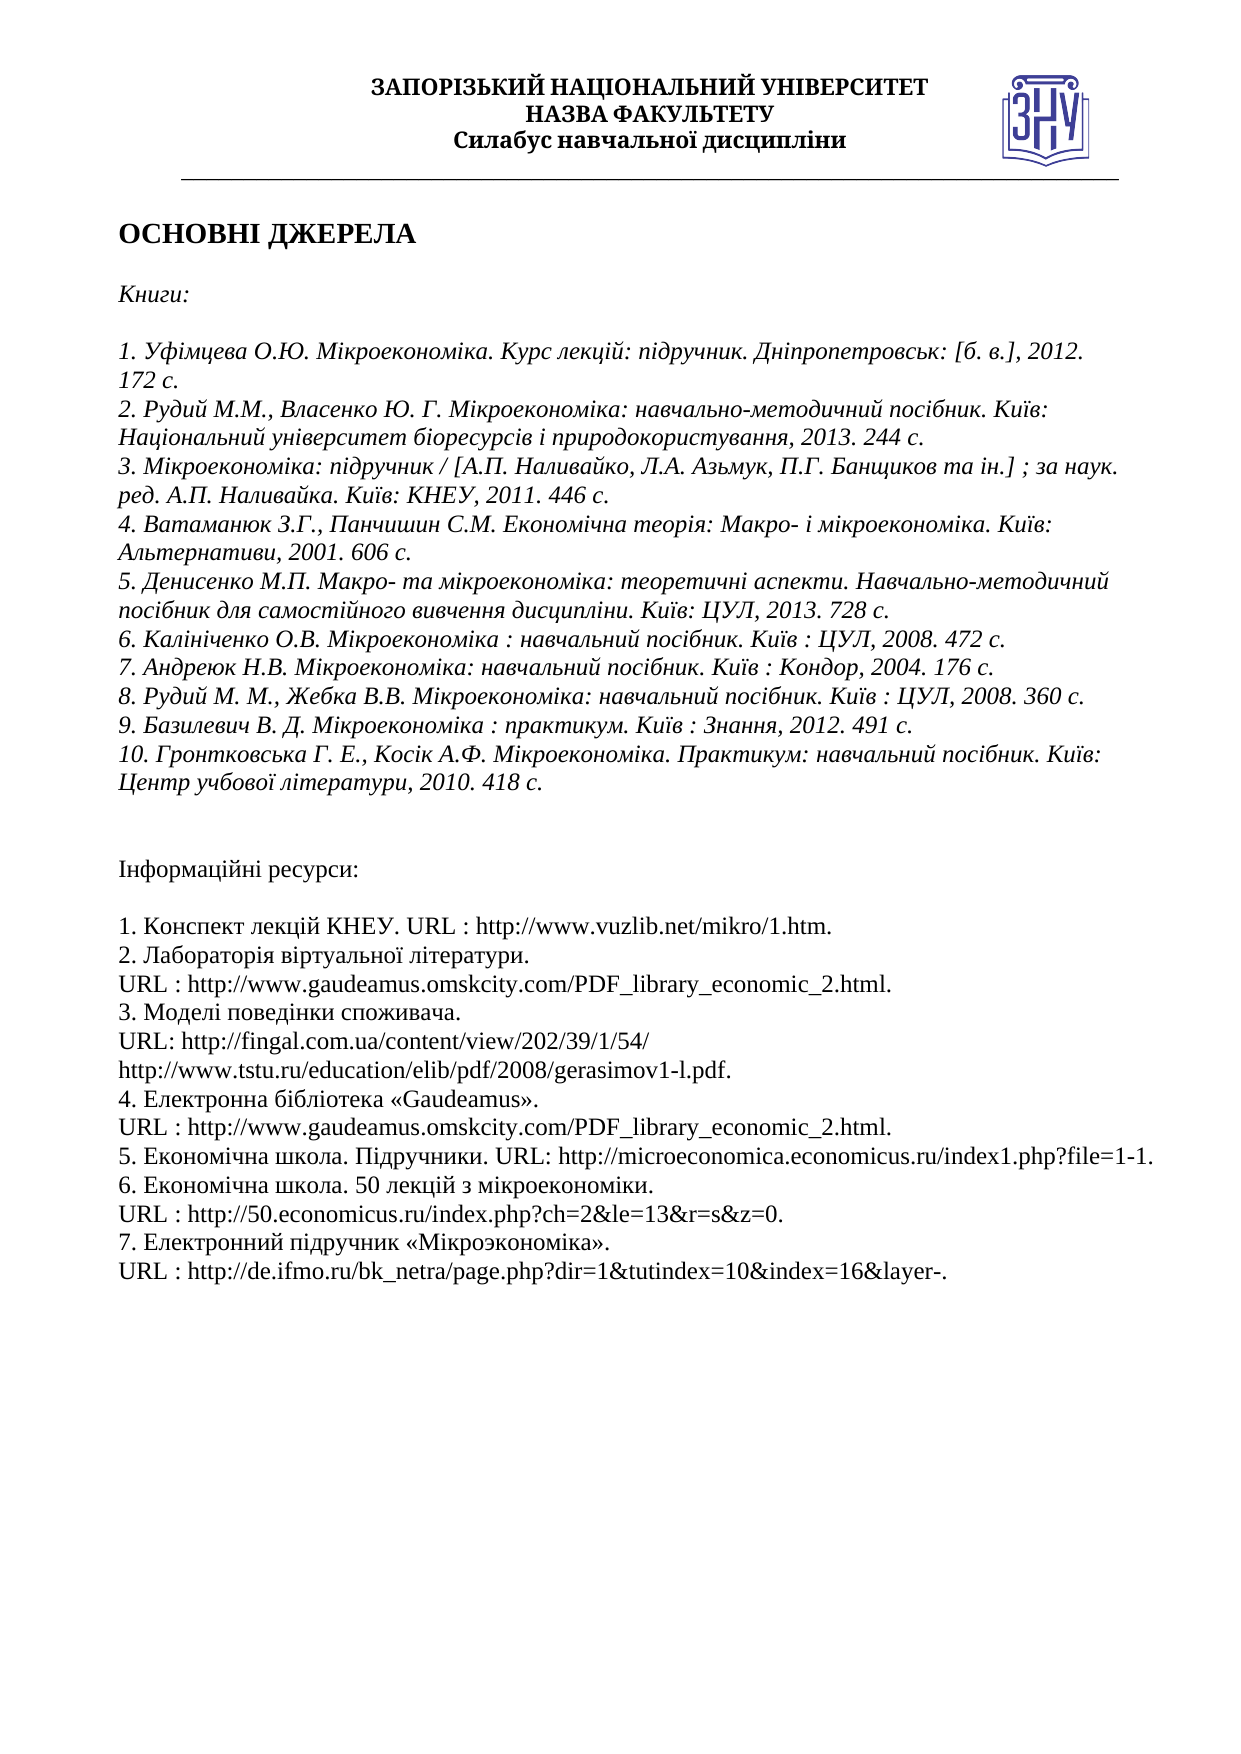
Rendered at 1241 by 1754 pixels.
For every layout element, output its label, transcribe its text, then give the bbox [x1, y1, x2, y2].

text 8. Рудий М. М., Жебка В.В. Мікроекономіка: навчальний посібник. Київ : ЦУЛ, 2008. 360 с. [118, 681, 1181, 710]
text 4. Електронна бібліотека «Gaudeamus». [118, 1084, 1181, 1112]
text Книги: [118, 279, 1181, 307]
text 6. Економічна школа. 50 лекцій з мікроекономіки. [118, 1170, 1181, 1199]
text URL : http://www.gaudeamus.omskcity.com/PDF_library_economic_2.html. [118, 969, 1181, 997]
text 9. Базилевич В. Д. Мікроекономіка : практикум. Kиїв : Знання, 2012. 491 с. [118, 710, 1181, 739]
text 7. Електронний підручник «Мікроэкономіка». [118, 1227, 1181, 1256]
text 1. Уфімцева О.Ю. Мікроекономіка. Курс лекцій: підручник. Дніпропетровськ: [б. в.], 2012. [118, 336, 1181, 365]
text 3. Мікроекономіка: підручник / [А.П. Наливайко, Л.А. Азьмук, П.Г. Банщиков та ін.] ; за наук. [118, 451, 1181, 480]
text ОСНОВНІ ДЖЕРЕЛА [118, 216, 1181, 250]
text 3. Моделі поведінки споживача. [118, 997, 1181, 1026]
text 10. Гронтковська Г. Е., Косік А.Ф. Мікроекономіка. Практикум: навчальний посібник. Київ: [118, 739, 1181, 767]
text ред. А.П. Наливайка. Київ: КНЕУ, 2011. 446 с. [118, 480, 1181, 509]
text URL : http://50.economicus.ru/index.php?ch=2&le=13&r=s&z=0. [118, 1199, 1181, 1227]
text 4. Ватаманюк З.Г., Панчишин С.М. Економічна теорія: Макро- і мікроекономіка. Київ: [118, 509, 1181, 537]
text посібник для самостійного вивчення дисципліни. Київ: ЦУЛ, 2013. 728 с. [118, 595, 1181, 624]
text 7. Андреюк Н.В. Мікроекономіка: навчальний посібник. Київ : Кондор, 2004. 176 с. [118, 652, 1181, 681]
text Національний університет біоресурсів і природокористування, 2013. 244 с. [118, 422, 1181, 451]
text 172 с. [118, 365, 1181, 394]
text 5. Денисенко М.П. Макро- та мікроекономіка: теоретичні аспекти. Навчально-методичний [118, 566, 1181, 595]
text Інформаційні ресурси: [118, 854, 1181, 882]
text Альтернативи, 2001. 606 с. [118, 537, 1181, 566]
text 1. Конспект лекцій КНЕУ. URL : http://www.vuzlib.net/mikro/1.htm. [118, 911, 1181, 940]
picture [1002, 75, 1090, 167]
text URL : http://de.ifmo.ru/bk_netra/page.php?dir=1&tutindex=10&index=16&layer-. [118, 1256, 1181, 1285]
text http://www.tstu.ru/education/elib/pdf/2008/gerasimov1-l.pdf. [118, 1055, 1181, 1084]
text 6. Калініченко О.В. Мікроекономіка : навчальний посібник. Київ : ЦУЛ, 2008. 472 с. [118, 624, 1181, 652]
text 2. Лабораторія віртуальної літератури. [118, 940, 1181, 969]
text 2. Рудий М.М., Власенко Ю. Г. Мікроекономіка: навчально-методичний посібник. Київ: [118, 394, 1181, 422]
text 5. Економічна школа. Підручники. URL: http://microeconomica.economicus.ru/index1.php?file=1-1. [118, 1141, 1181, 1170]
text Центр учбової літератури, 2010. 418 с. [118, 767, 1181, 796]
text URL: http://fingal.com.ua/content/view/202/39/1/54/ [118, 1026, 1181, 1055]
text URL : http://www.gaudeamus.omskcity.com/PDF_library_economic_2.html. [118, 1112, 1181, 1141]
